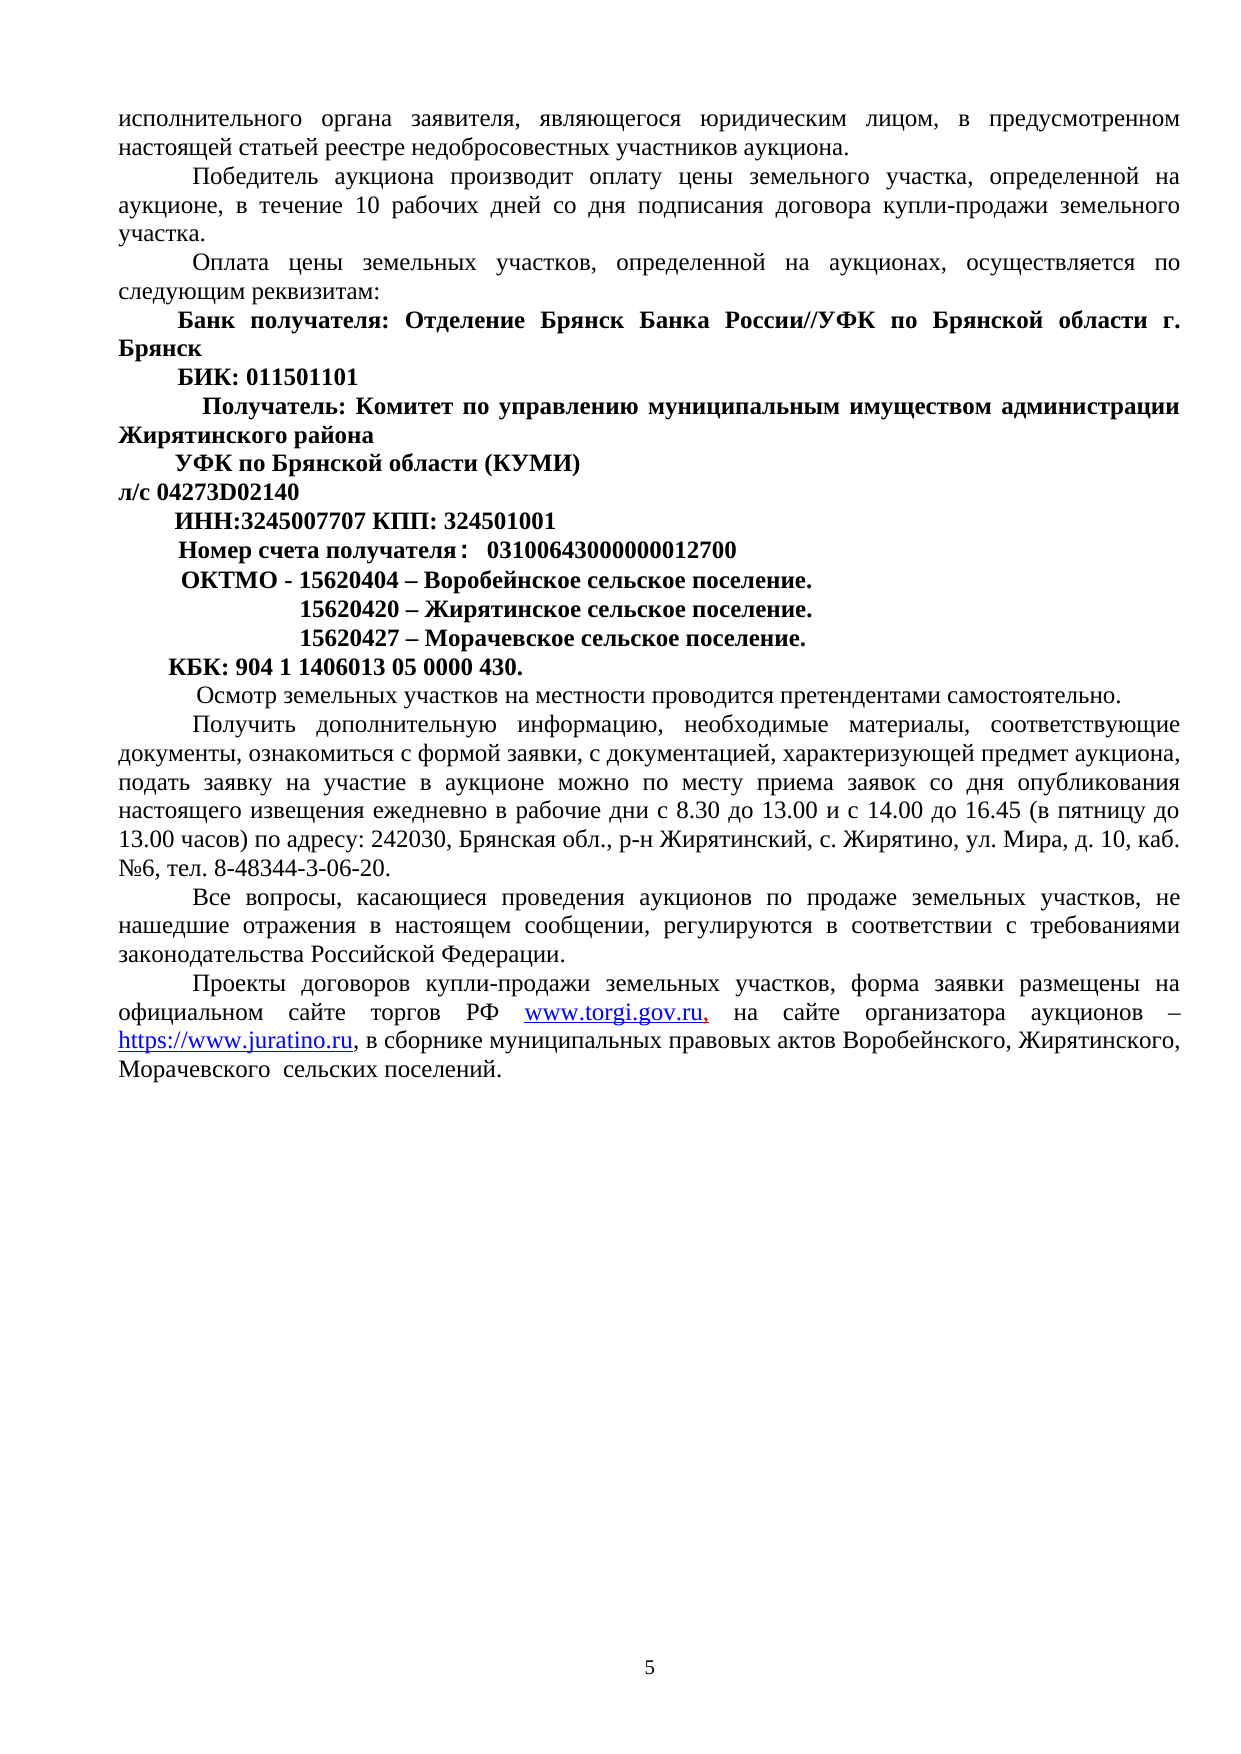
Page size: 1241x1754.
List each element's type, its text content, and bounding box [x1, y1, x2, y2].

text Банк получателя: Отделение Брянск Банка России//УФК по Брянской области г. Брянск [118, 305, 1181, 362]
text Победитель аукциона производит оплату цены земельного участка, определенной на аукционе, в течение 10 рабочих дней со дня подписания договора купли-продажи земельного участка. [118, 161, 1181, 247]
text Все вопросы, касающиеся проведения аукционов по продаже земельных участков, не нашедшие отражения в настоящем сообщении, регулируются в соответствии с требованиями законодательства Российской Федерации. [118, 882, 1181, 968]
text УФК по Брянской области (КУМИ) [118, 448, 1181, 477]
text Проекты договоров купли-продажи земельных участков, форма заявки размещены на официальном сайте торгов РФ www.torgi.gov.ru, на сайте организатора аукционов – https://www.juratino.ru, в сборнике муниципальных правовых актов Воробейнского, Жирятинского, Морачевского сельских поселений. [118, 968, 1181, 1083]
text КБК: 904 1 1406013 05 0000 430. [118, 652, 1181, 681]
text ОКТМО - 15620404 – Воробейнское сельское поселение. [118, 566, 1181, 594]
text Осмотр земельных участков на местности проводится претендентами самостоятельно. [118, 681, 1181, 709]
text Получить дополнительную информацию, необходимые материалы, соответствующие документы, ознакомиться с формой заявки, с документацией, характеризующей предмет аукциона, подать заявку на участие в аукционе можно по месту приема заявок со дня опубликования настоящего извещения ежедневно в рабочие дни с 8.30 до 13.00 и с 14.00 до 16.45 (в пятницу до 13.00 часов) по адресу: 242030, Брянская обл., р-н Жирятинский, с. Жирятино, ул. Мира, д. 10, каб. №6, тел. 8-48344-3-06-20. [118, 709, 1181, 882]
text Номер счета получателя: 03100643000000012700 [118, 535, 1181, 566]
text л/с 04273D02140 [118, 477, 1181, 506]
text БИК: 011501101 [118, 362, 1181, 391]
text 15620427 – Морачевское сельское поселение. [118, 623, 1181, 652]
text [118, 103, 1181, 161]
text Оплата цены земельных участков, определенной на аукционах, осуществляется по следующим реквизитам: [118, 247, 1181, 305]
text Получатель: Комитет по управлению муниципальным имуществом администрации Жирятинского района [118, 391, 1181, 448]
text ИНН:3245007707 КПП: 324501001 [118, 506, 1181, 535]
text 15620420 – Жирятинское сельское поселение. [118, 594, 1181, 623]
